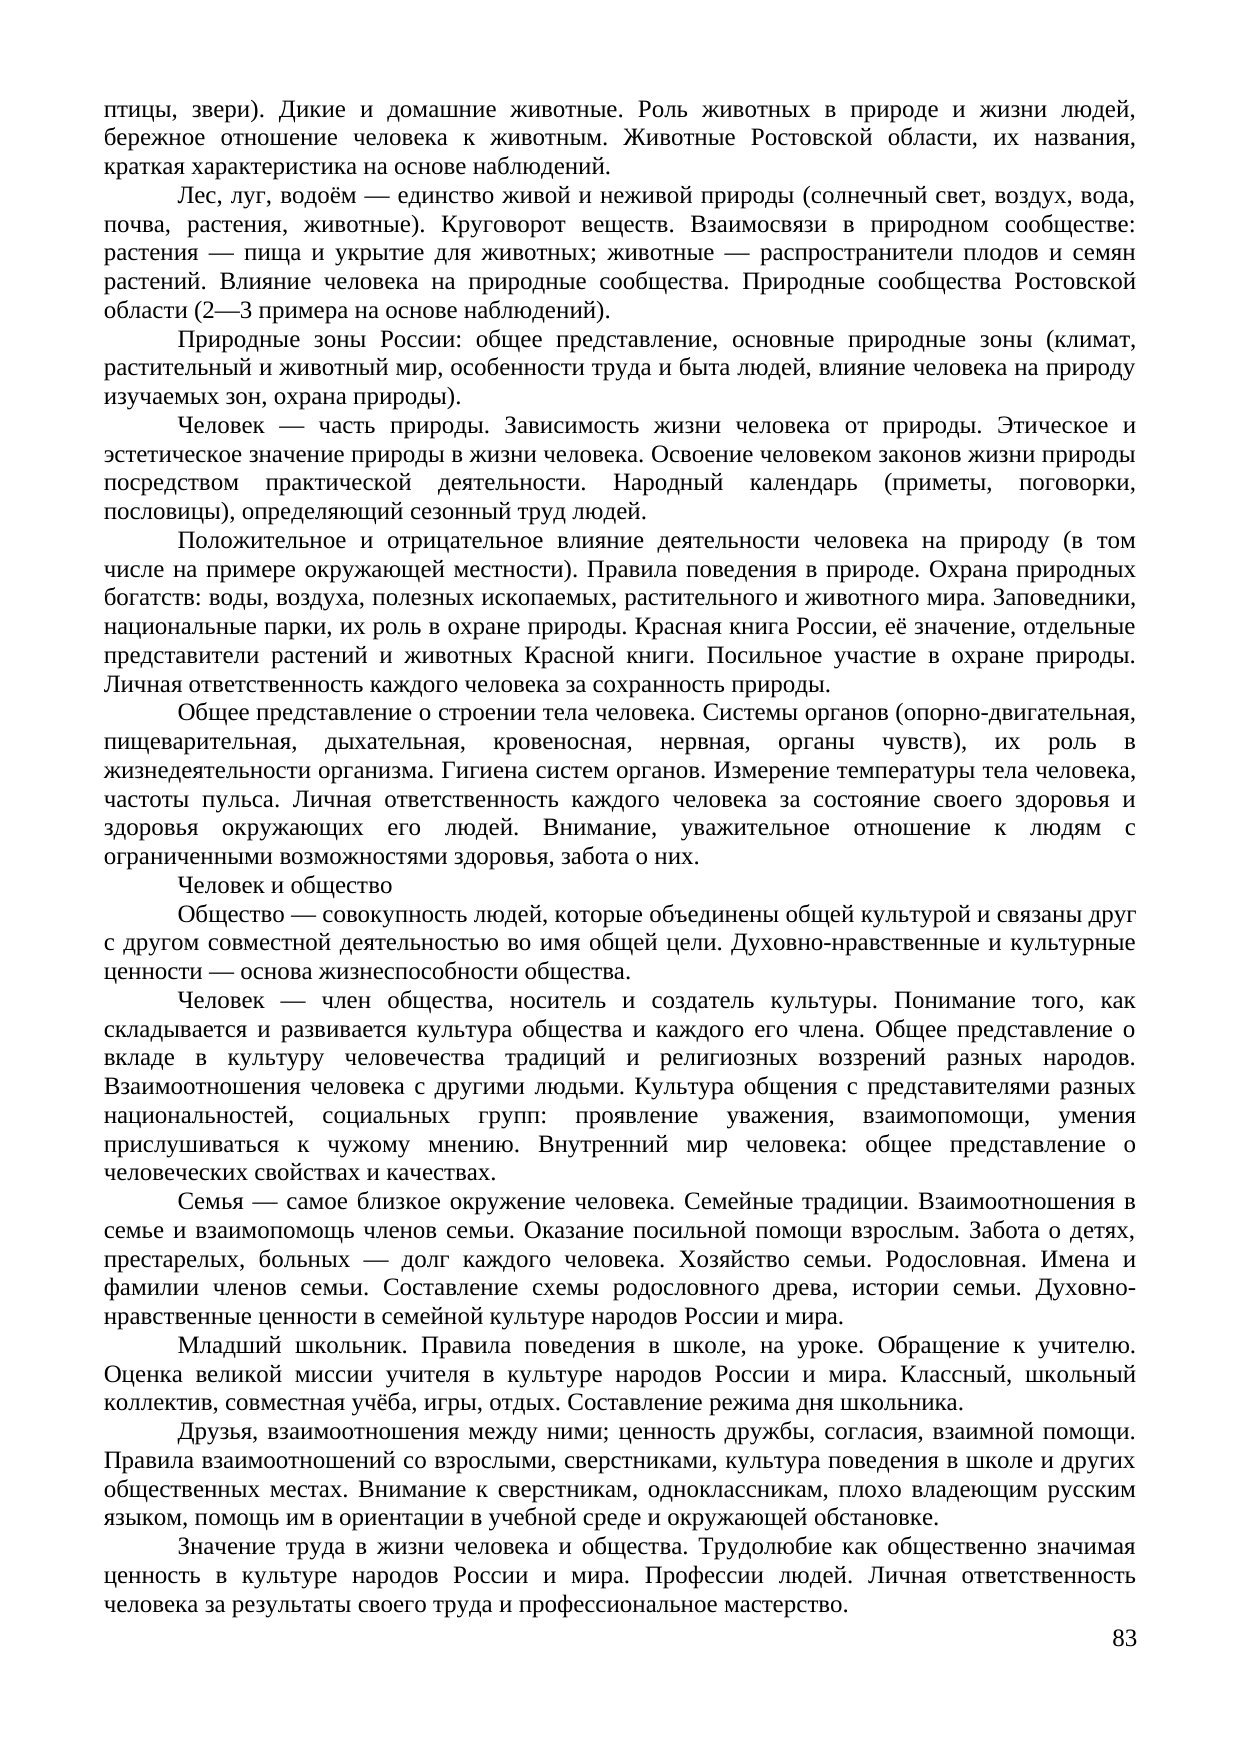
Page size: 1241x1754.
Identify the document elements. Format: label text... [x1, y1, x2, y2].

text Положительное и отрицательное влияние деятельности человека на природу (в том числе на примере окружающей местности). Правила поведения в природе. Охрана природных богатств: воды, воздуха, полезных ископаемых, растительного и животного мира. Заповедники, национальные парки, их роль в охране природы. Красная книга России, её значение, отдельные представители растений и животных Красной книги. Посильное участие в охране природы. Личная ответственность каждого человека за сохранность природы. [103, 525, 1137, 697]
text Человек — член общества, носитель и создатель культуры. Понимание того, как складывается и развивается культура общества и каждого его члена. Общее представление о вкладе в культуру человечества традиций и религиозных воззрений разных народов. Взаимоотношения человека с другими людьми. Культура общения с представителями разных национальностей, социальных групп: проявление уважения, взаимопомощи, умения прислушиваться к чужому мнению. Внутренний мир человека: общее представление о человеческих свойствах и качествах. [103, 985, 1137, 1186]
text Лес, луг, водоём — единство живой и неживой природы (солнечный свет, воздух, вода, почва, растения, животные). Круговорот веществ. Взаимосвязи в природном сообществе: растения — пища и укрытие для животных; животные — распространители плодов и семян растений. Влияние человека на природные сообщества. Природные сообщества Ростовской области (2—3 примера на основе наблюдений). [103, 180, 1137, 324]
text Общее представление о строении тела человека. Системы органов (опорно-двигательная, пищеварительная, дыхательная, кровеносная, нервная, органы чувств), их роль в жизнедеятельности организма. Гигиена систем органов. Измерение температуры тела человека, частоты пульса. Личная ответственность каждого человека за состояние своего здоровья и здоровья окружающих его людей. Внимание, уважительное отношение к людям с ограниченными возможностями здоровья, забота о них. [103, 697, 1137, 870]
text Человек и общество [103, 870, 1137, 899]
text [103, 94, 1137, 180]
text Общество — совокупность людей, которые объединены общей культурой и связаны друг с другом совместной деятельностью во имя общей цели. Духовно-нравственные и культурные ценности — основа жизнеспособности общества. [103, 899, 1137, 985]
text Семья — самое близкое окружение человека. Семейные традиции. Взаимоотношения в семье и взаимопомощь членов семьи. Оказание посильной помощи взрослым. Забота о детях, престарелых, больных — долг каждого человека. Хозяйство семьи. Родословная. Имена и фамилии членов семьи. Составление схемы родословного древа, истории семьи. Духовно-нравственные ценности в семейной культуре народов России и мира. [103, 1186, 1137, 1330]
text Человек — часть природы. Зависимость жизни человека от природы. Этическое и эстетическое значение природы в жизни человека. Освоение человеком законов жизни природы посредством практической деятельности. Народный календарь (приметы, поговорки, пословицы), определяющий сезонный труд людей. [103, 410, 1137, 525]
text Значение труда в жизни человека и общества. Трудолюбие как общественно значимая ценность в культуре народов России и мира. Профессии людей. Личная ответственность человека за результаты своего труда и профессиональное мастерство. [103, 1531, 1137, 1617]
text Младший школьник. Правила поведения в школе, на уроке. Обращение к учителю. Оценка великой миссии учителя в культуре народов России и мира. Классный, школьный коллектив, совместная учёба, игры, отдых. Составление режима дня школьника. [103, 1330, 1137, 1416]
text Природные зоны России: общее представление, основные природные зоны (климат, растительный и животный мир, особенности труда и быта людей, влияние человека на природу изучаемых зон, охрана природы). [103, 324, 1137, 410]
text Друзья, взаимоотношения между ними; ценность дружбы, согласия, взаимной помощи. Правила взаимоотношений со взрослыми, сверстниками, культура поведения в школе и других общественных местах. Внимание к сверстникам, одноклассникам, плохо владеющим русским языком, помощь им в ориентации в учебной среде и окружающей обстановке. [103, 1416, 1137, 1531]
